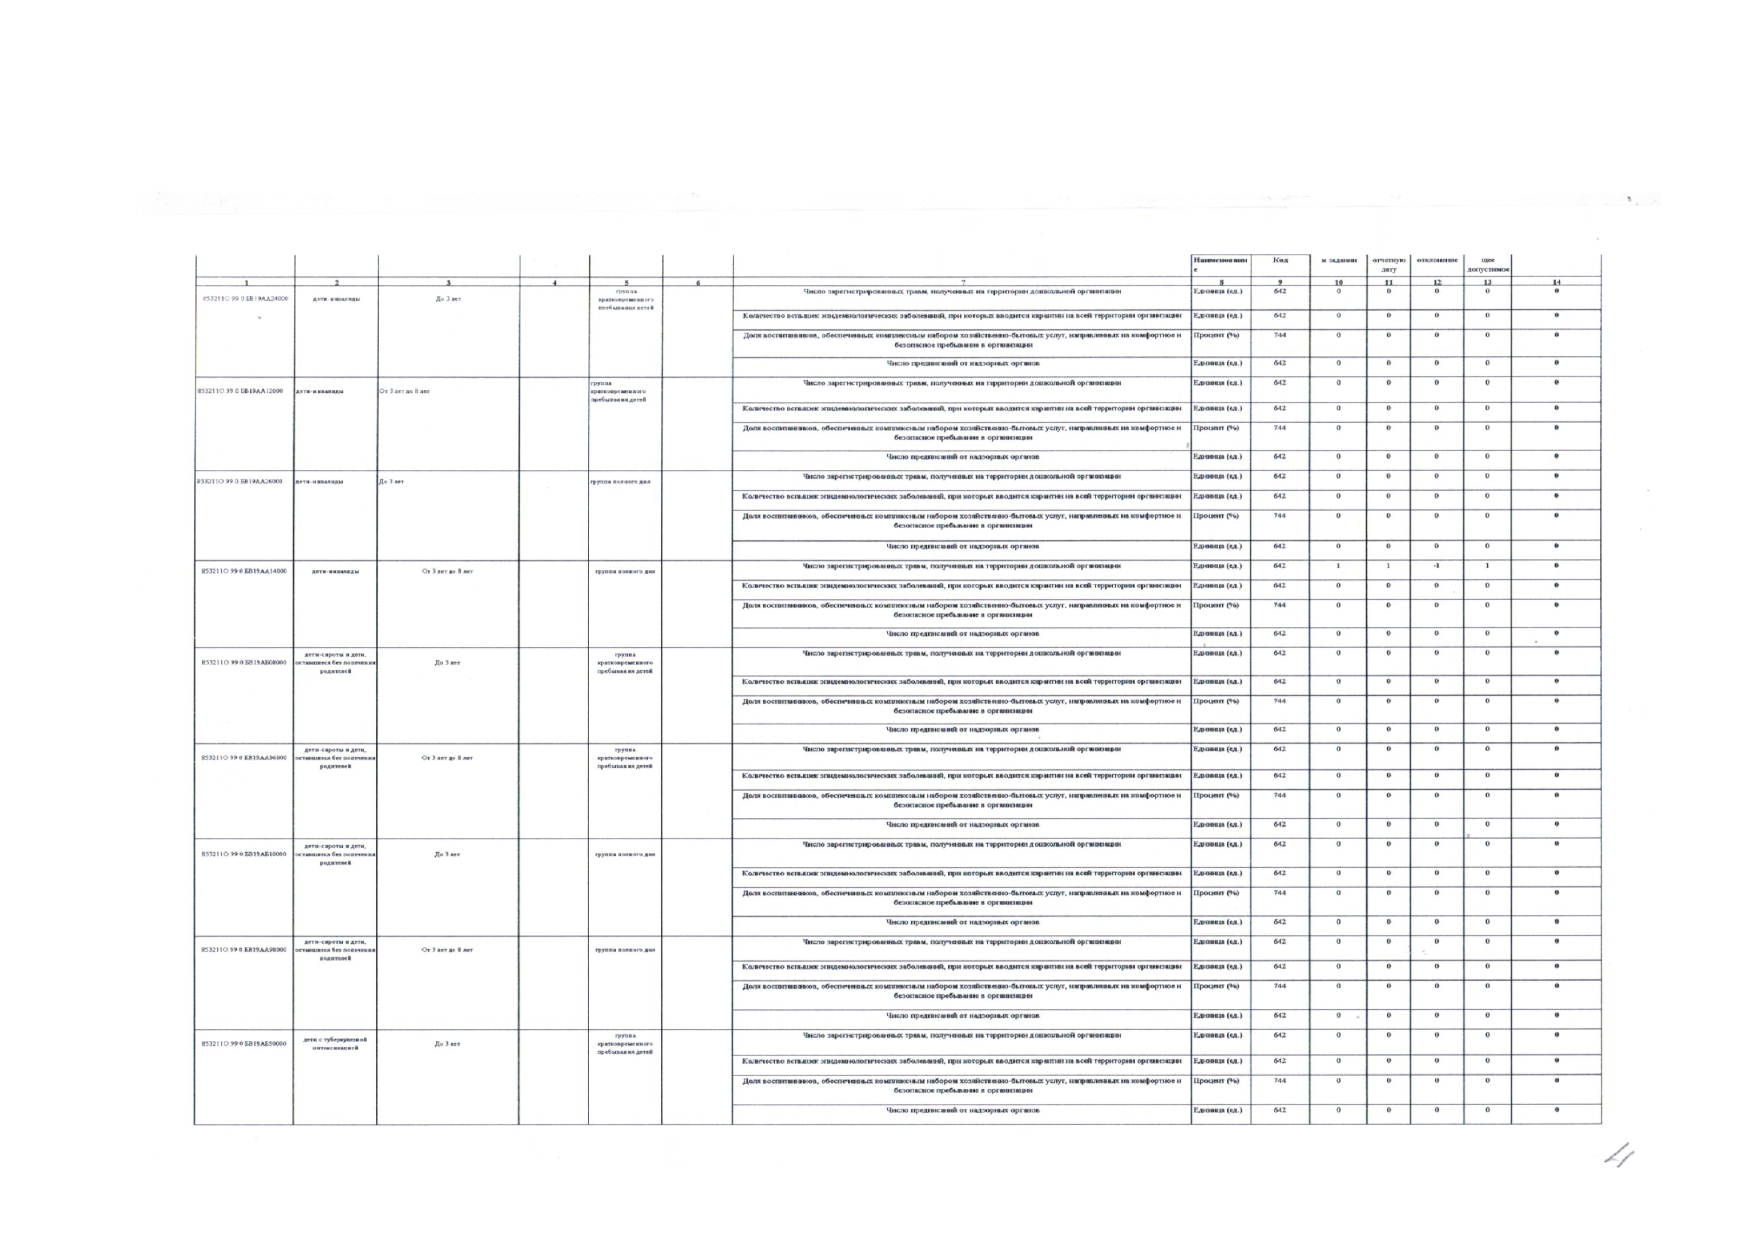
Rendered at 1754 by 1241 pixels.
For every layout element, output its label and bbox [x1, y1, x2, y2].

picture [121, 179, 1674, 1184]
